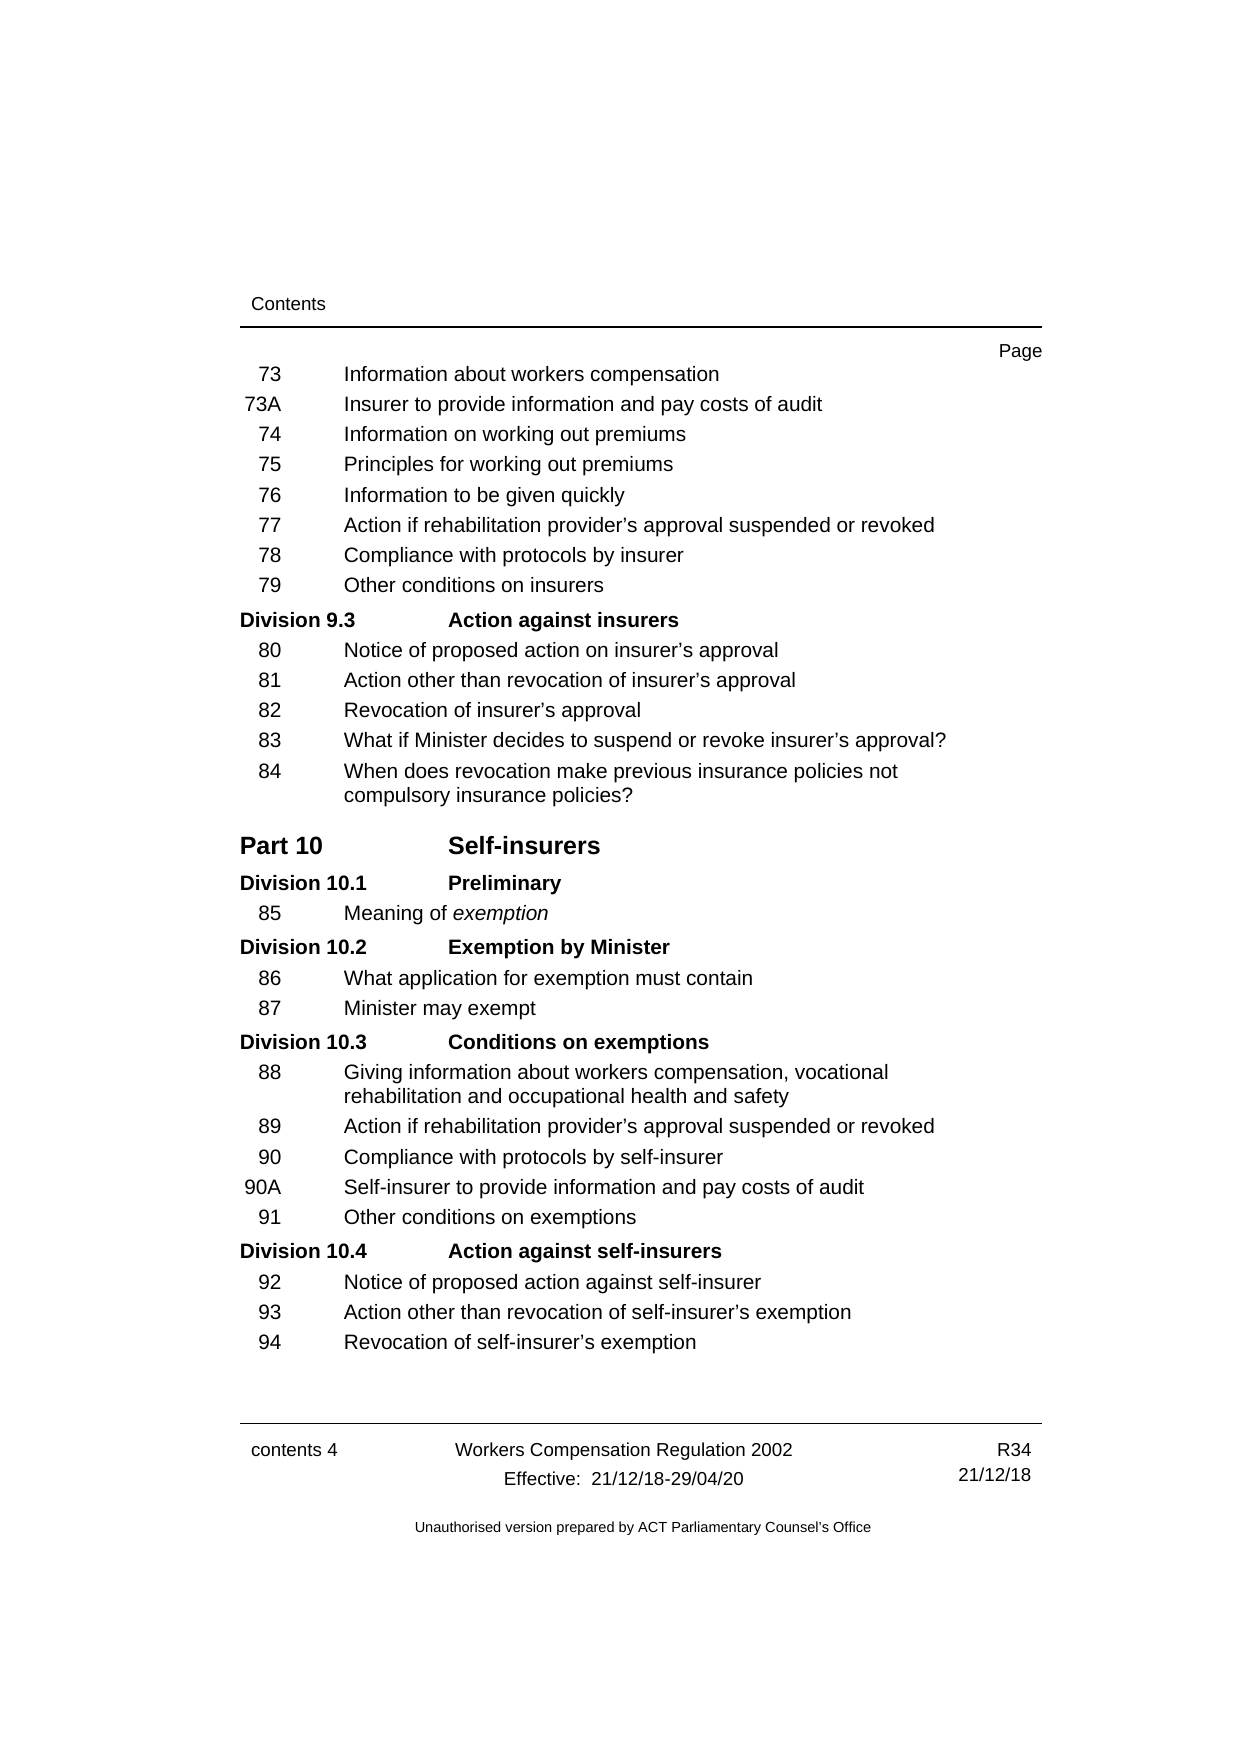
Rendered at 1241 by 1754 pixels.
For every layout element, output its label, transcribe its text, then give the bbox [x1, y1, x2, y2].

text 83 What if Minister decides to suspend or revoke insurer’s approval? 35 [239, 728, 996, 752]
text Division 10.4 Action against self-insurers 42 [239, 1239, 996, 1263]
text 84 When does revocation make previous insurance policies not compulsory insurance policies? 36 [239, 758, 996, 806]
text 90 Compliance with protocols by self-insurer 41 [239, 1144, 996, 1168]
text 89 Action if rehabilitation provider’s approval suspended or revoked 41 [239, 1114, 996, 1138]
text 75 Principles for working out premiums 29 [239, 452, 996, 476]
text 80 Notice of proposed action on insurer’s approval 31 [239, 638, 996, 662]
text Division 10.3 Conditions on exemptions 41 [239, 1030, 996, 1054]
text Division 10.1 Preliminary 37 [239, 871, 996, 894]
text 88 Giving information about workers compensation, vocational rehabilitation and occupational health and safety 41 [239, 1060, 996, 1108]
text 74 Information on working out premiums 29 [239, 422, 996, 446]
text 76 Information to be given quickly 30 [239, 482, 996, 506]
text 92 Notice of proposed action against self-insurer 42 [239, 1269, 996, 1293]
text 87 Minister may exempt 40 [239, 996, 996, 1019]
text 86 What application for exemption must contain 37 [239, 965, 996, 989]
text 93 Action other than revocation of self-insurer’s exemption 43 [239, 1300, 996, 1324]
text 81 Action other than revocation of insurer’s approval 32 [239, 668, 996, 692]
text Division 10.2 Exemption by Minister 37 [239, 935, 996, 959]
text 79 Other conditions on insurers 31 [239, 573, 996, 597]
text 78 Compliance with protocols by insurer 31 [239, 543, 996, 567]
text 85 Meaning of exemption 37 [239, 901, 996, 925]
text 94 Revocation of self-insurer’s exemption 44 [239, 1330, 996, 1354]
text 73A Insurer to provide information and pay costs of audit 28 [239, 392, 996, 416]
text Division 9.3 Action against insurers 31 [239, 607, 996, 631]
text 90A Self-insurer to provide information and pay costs of audit 41 [239, 1175, 996, 1199]
text 91 Other conditions on exemptions 42 [239, 1205, 996, 1229]
text 82 Revocation of insurer’s approval 33 [239, 698, 996, 722]
text 77 Action if rehabilitation provider’s approval suspended or revoked 31 [239, 513, 996, 537]
text 73 Information about workers compensation 28 [239, 362, 996, 386]
text Part 10 Self-insurers 37 [239, 831, 996, 860]
